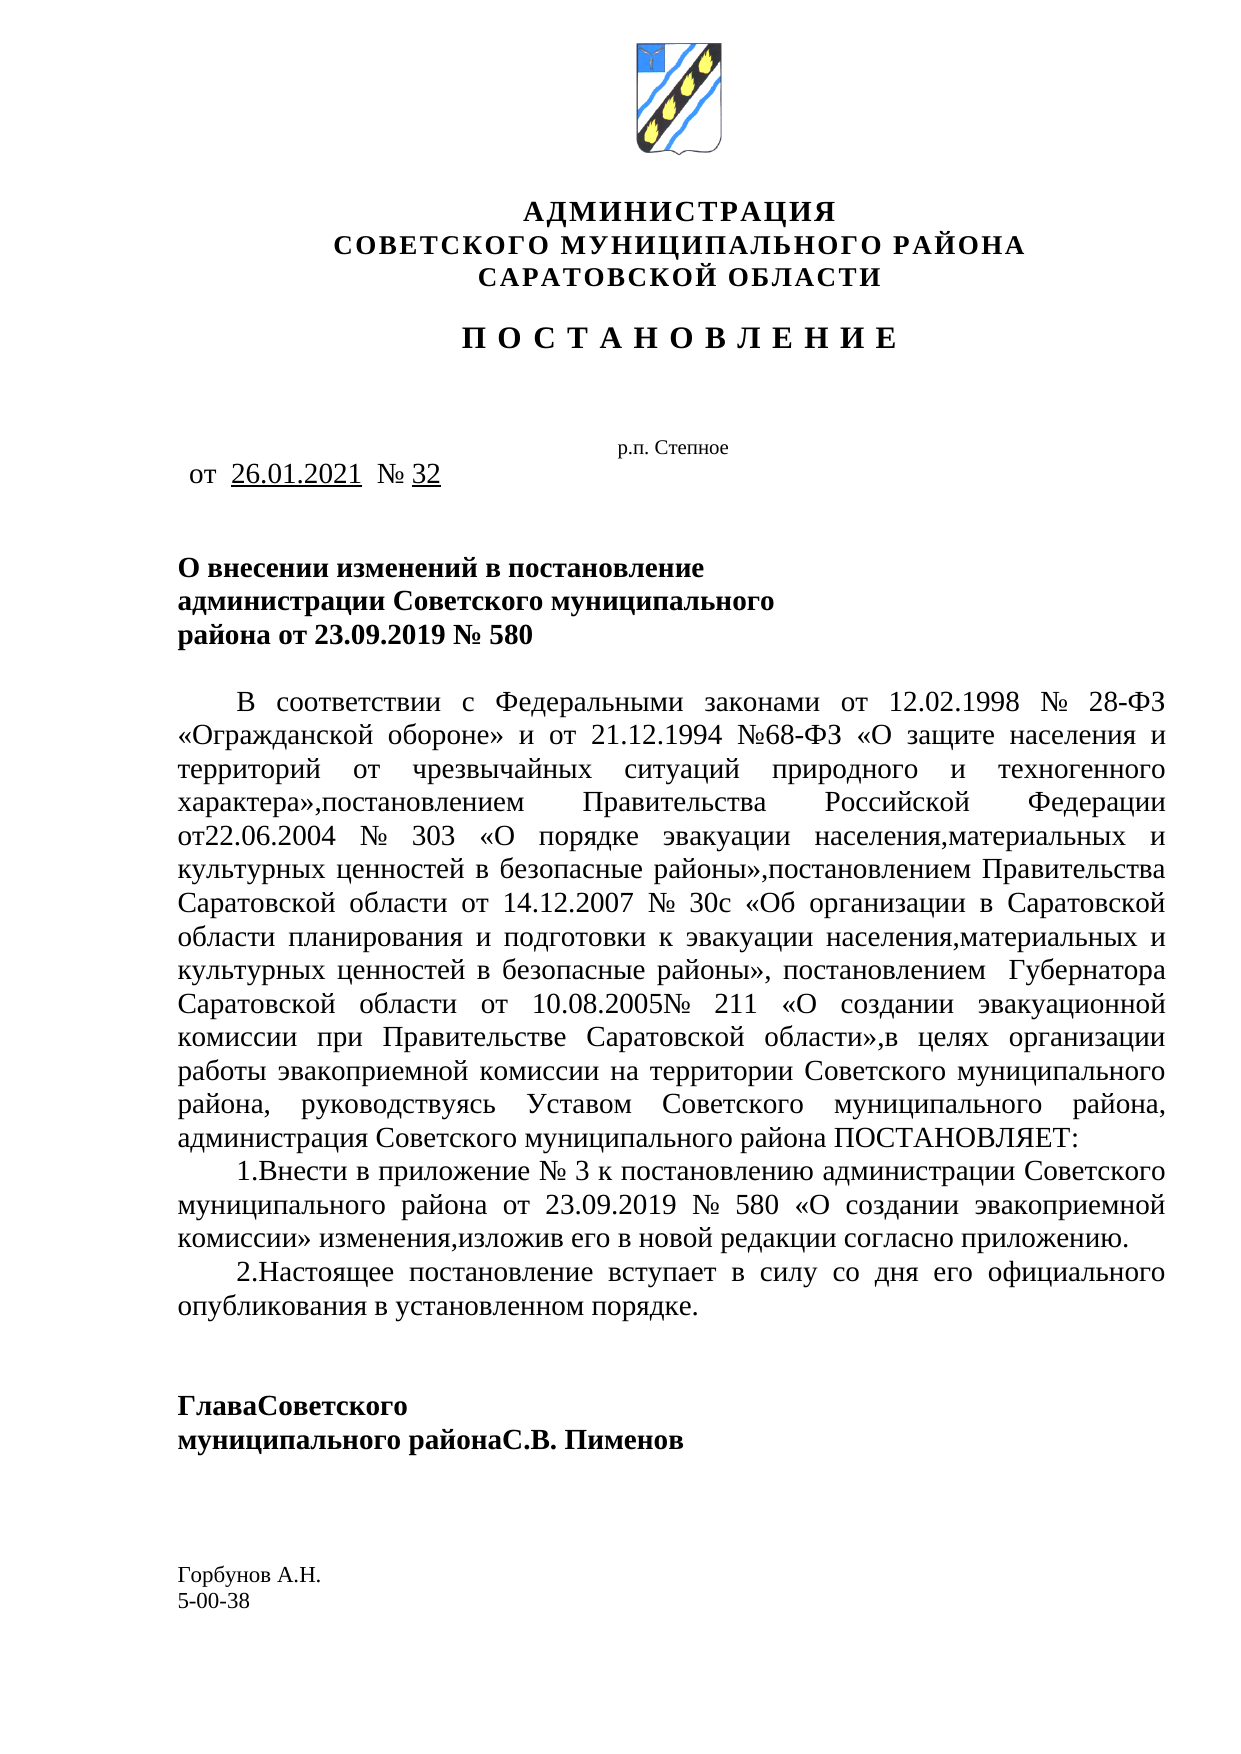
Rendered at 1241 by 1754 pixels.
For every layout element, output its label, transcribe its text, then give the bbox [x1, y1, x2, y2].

text от 26.01.2021 № 32 [189, 456, 517, 490]
text Горбунов А.Н. [177, 1561, 1181, 1587]
text р.п. Степное [177, 434, 1181, 459]
text ГлаваСоветского [177, 1388, 1181, 1422]
text 1.Внести в приложение № 3 к постановлению администрации Советского муниципального района от 23.09.2019 № 580 «О создании эвакоприемной комиссии» изменения,изложив его в новой редакции согласно приложению. [177, 1153, 1167, 1254]
text администрации Советского муниципального [177, 583, 1181, 617]
text 5-00-38 [177, 1587, 1181, 1613]
subtitle АДМИНИСТРАЦИЯ [177, 194, 1181, 227]
text СОВЕТСКОГО МУНИЦИПАЛЬНОГО РАЙОНА [177, 229, 1181, 260]
text В соответствии с Федеральными законами от 12.02.1998 № 28-ФЗ «Огражданской обороне» и от 21.12.1994 №68-ФЗ «О защите населения и территорий от чрезвычайных ситуаций природного и техногенного характера»,постановлением Правительства Российской Федерации от22.06.2004 № 303 «О порядке эвакуации населения,материальных и культурных ценностей в безопасные районы»,постановлением Правительства Саратовской области от 14.12.2007 № 30с «Об организации в Саратовской области планирования и подготовки к эвакуации населения,материальных и культурных ценностей в безопасные районы», постановлением Губернатора Саратовской области от 10.08.2005№ 211 «О создании эвакуационной комиссии при Правительстве Саратовской области»,в целях организации работы эвакоприемной комиссии на территории Советского муниципального района, руководствуясь Уставом Советского муниципального района, администрация Советского муниципального района ПОСТАНОВЛЯЕТ: [177, 684, 1167, 1153]
text САРАТОВСКОЙ ОБЛАСТИ [177, 262, 1181, 293]
text 2.Настоящее постановление вступает в силу со дня его официального опубликования в установленном порядке. [177, 1254, 1167, 1321]
text ПОСТАНОВЛЕНИЕ [177, 319, 1181, 355]
text муниципального районаС.В. Пименов [177, 1422, 1166, 1455]
text района от 23.09.2019 № 580 [177, 617, 1181, 650]
text О внесении изменений в постановление [177, 550, 1181, 583]
